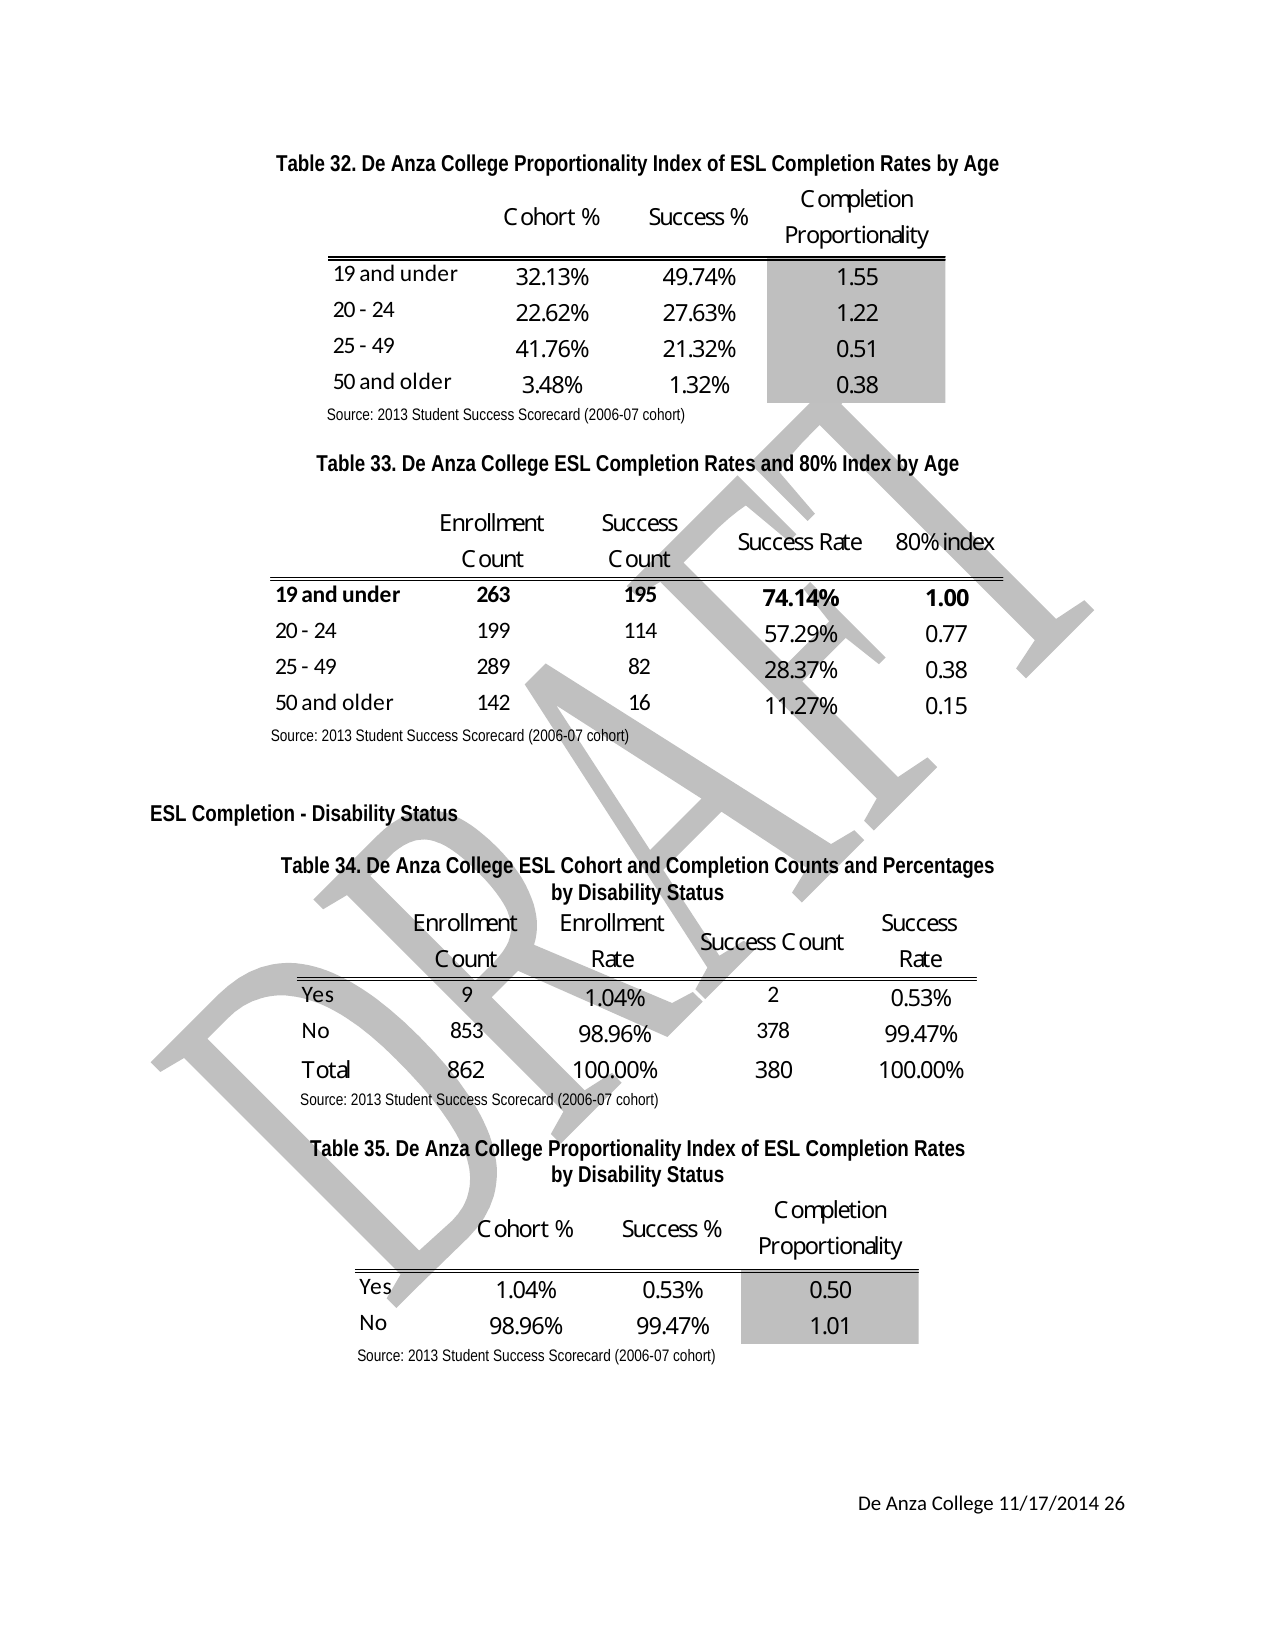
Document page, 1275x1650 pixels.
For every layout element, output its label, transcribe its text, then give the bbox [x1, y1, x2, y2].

text Table 33. De Anza College ESL Completion Rates and 80% Index by Age [150, 450, 1125, 476]
text ESL Completion - Disability Status [150, 799, 1125, 826]
text Table 32. De Anza College Proportionality Index of ESL Completion Rates by Age [150, 150, 1125, 176]
text Source: 2013 Student Success Scorecard (2006-07 cohort) [300, 1345, 1125, 1364]
text by Disability Status [150, 1161, 1125, 1187]
text Table 34. De Anza College ESL Cohort and Completion Counts and Percentages [150, 852, 1125, 878]
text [225, 404, 1125, 424]
text Table 35. De Anza College Proportionality Index of ESL Completion Rates [150, 1135, 1125, 1161]
text by Disability Status [150, 878, 1125, 905]
text Source: 2013 Student Success Scorecard (2006-07 cohort) [225, 1089, 1125, 1108]
text Source: 2013 Student Success Scorecard (2006-07 cohort) [150, 725, 1125, 744]
